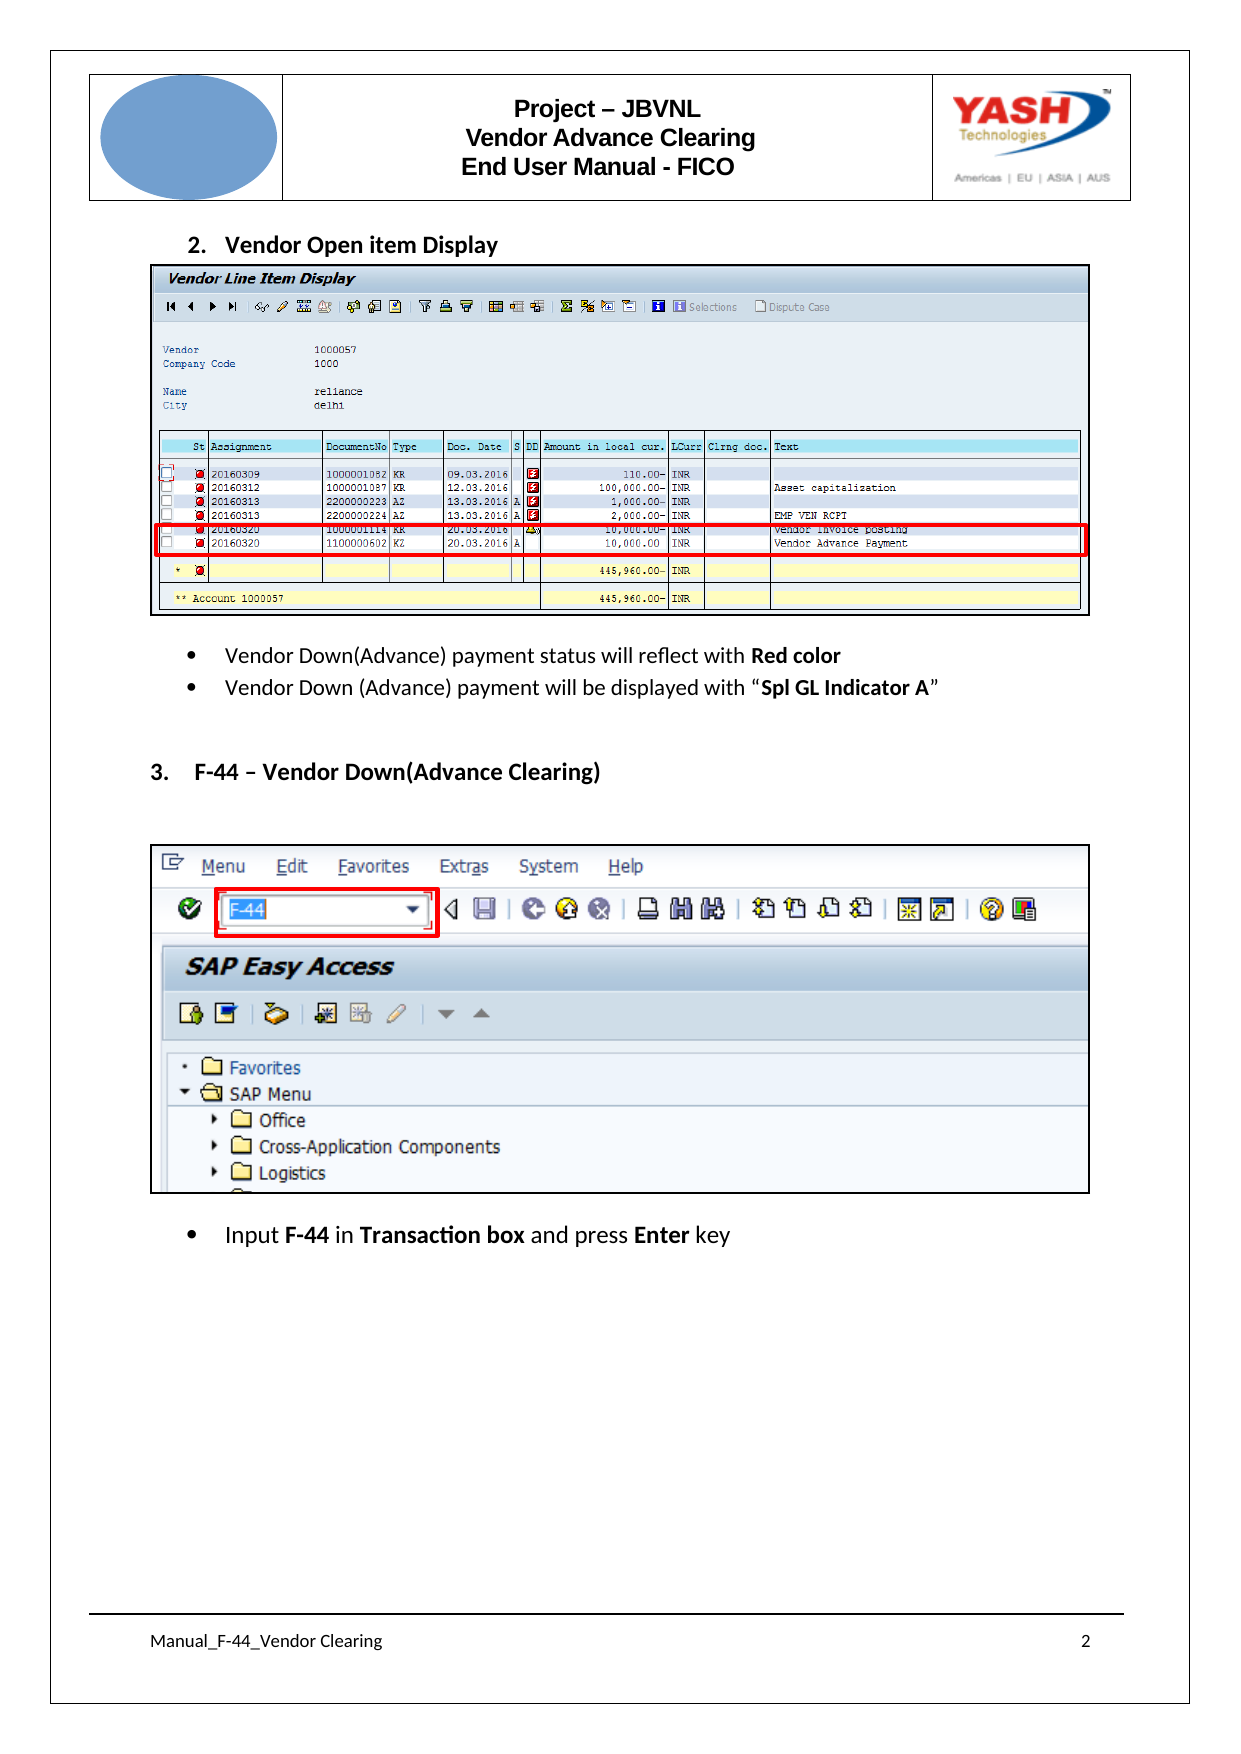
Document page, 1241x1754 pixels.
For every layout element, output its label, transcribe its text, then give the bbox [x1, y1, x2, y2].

list Vendor Down (Advance) payment will be displayed with “Spl GL Indicator A” [187, 673, 1090, 702]
picture [953, 89, 1112, 186]
subtitle F-44 – Vendor Down(Advance Clearing) [150, 756, 1090, 786]
list Vendor Down(Advance) payment status will reflect with Red color [187, 641, 1090, 669]
subtitle Vendor Open item Display [187, 229, 1090, 259]
list Input F-44 in Transaction box and press Enter key [187, 1219, 1090, 1250]
